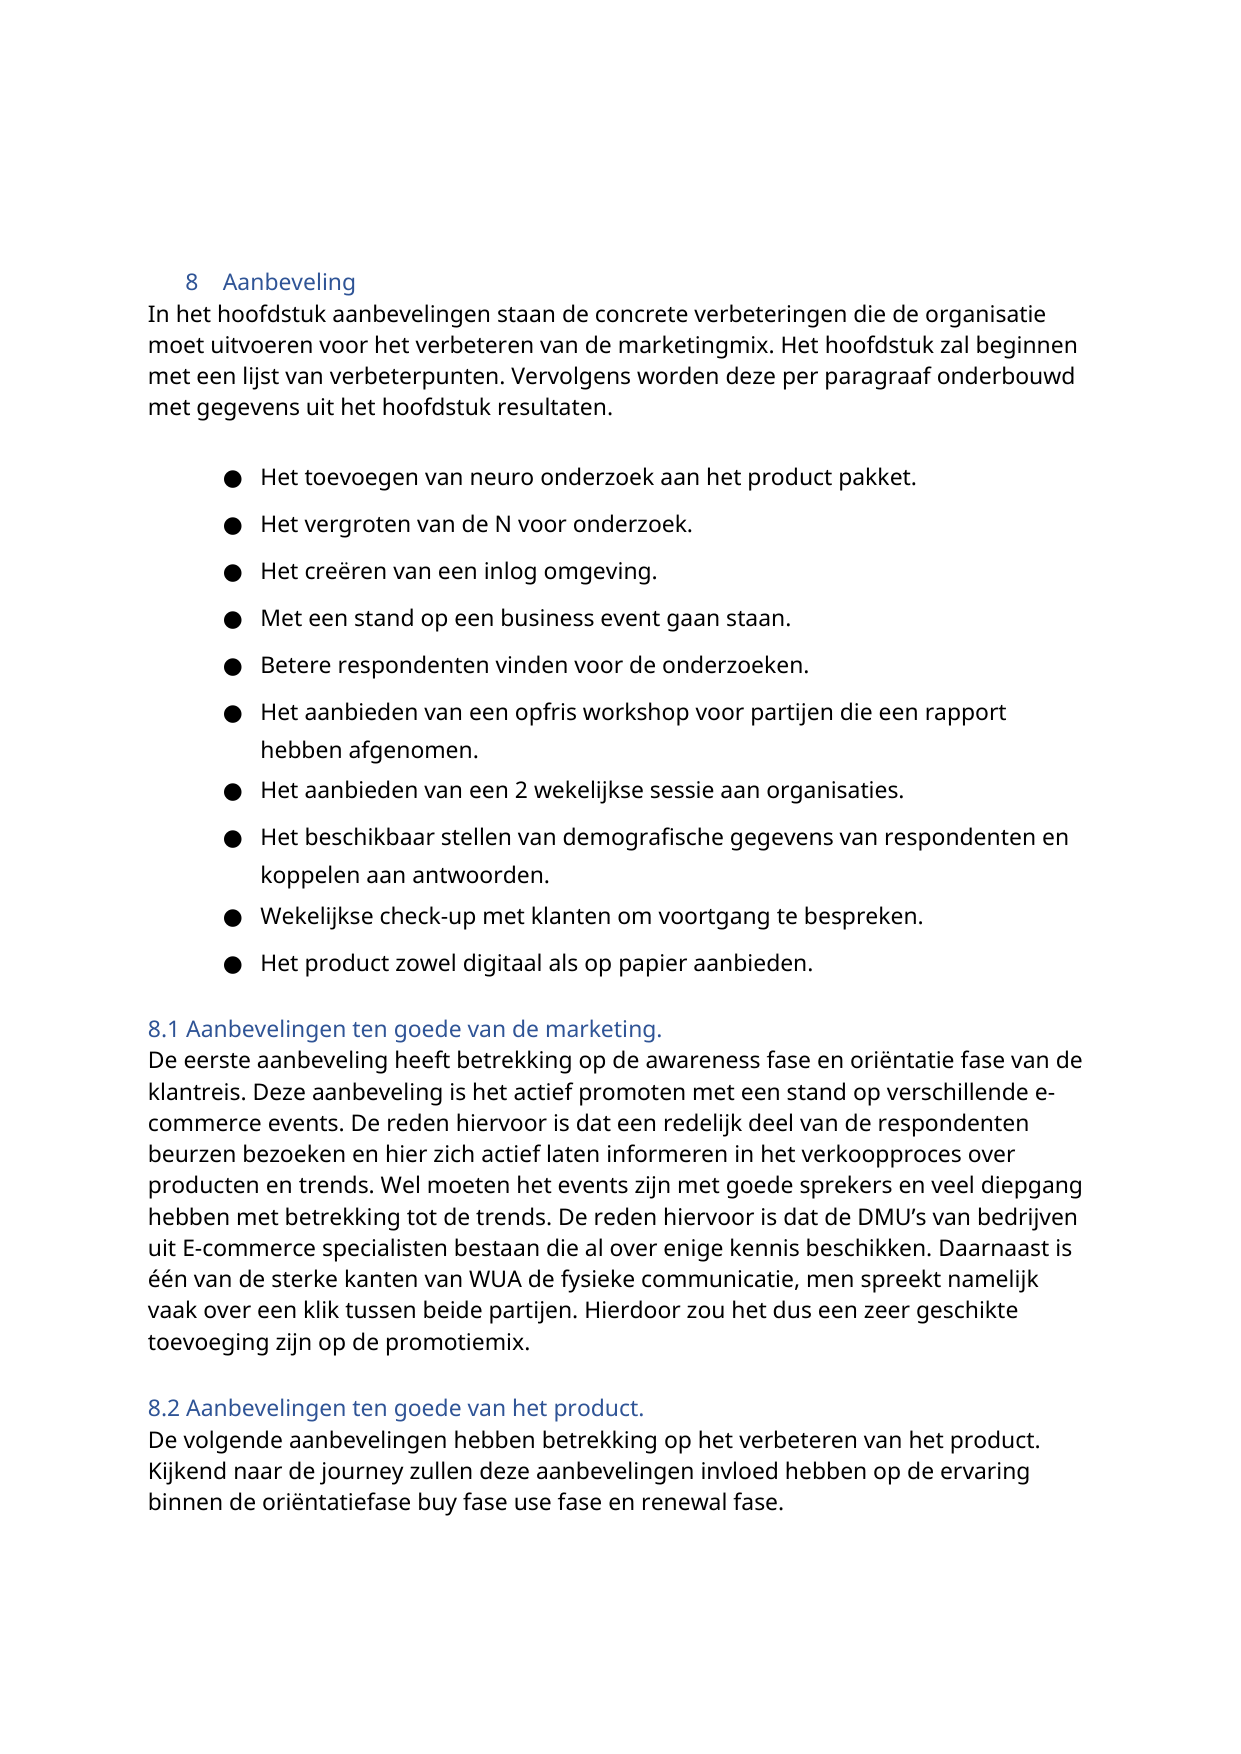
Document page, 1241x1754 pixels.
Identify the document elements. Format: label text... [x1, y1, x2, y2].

list Het aanbieden van een opfris workshop voor partijen die een rapport hebben afgenomen. [223, 687, 1093, 765]
list Het beschikbaar stellen van demografische gegevens van respondenten en koppelen aan antwoorden. [223, 812, 1093, 890]
text De volgende aanbevelingen hebben betrekking op het verbeteren van het product. Kijkend naar de journey zullen deze aanbevelingen invloed hebben op de ervaring binnen de oriëntatiefase buy fase use fase en renewal fase. [148, 1424, 1093, 1517]
subtitle 8.2 Aanbevelingen ten goede van het product. [148, 1392, 1093, 1424]
list Het creëren van een inlog omgeving. [223, 546, 1093, 593]
list Het aanbieden van een 2 wekelijkse sessie aan organisaties. [223, 765, 1093, 812]
list Met een stand op een business event gaan staan. [223, 593, 1093, 640]
subtitle Aanbeveling [185, 266, 1093, 298]
list Het vergroten van de N voor onderzoek. [223, 499, 1093, 546]
list Betere respondenten vinden voor de onderzoeken. [223, 640, 1093, 687]
list Het toevoegen van neuro onderzoek aan het product pakket. [223, 452, 1093, 499]
text In het hoofdstuk aanbevelingen staan de concrete verbeteringen die de organisatie moet uitvoeren voor het verbeteren van de marketingmix. Het hoofdstuk zal beginnen met een lijst van verbeterpunten. Vervolgens worden deze per paragraaf onderbouwd met gegevens uit het hoofdstuk resultaten. [148, 298, 1093, 423]
subtitle 8.1 Aanbevelingen ten goede van de marketing. [148, 1013, 1093, 1044]
list Wekelijkse check-up met klanten om voortgang te bespreken. [223, 890, 1093, 937]
list Het product zowel digitaal als op papier aanbieden. [223, 937, 1093, 984]
text De eerste aanbeveling heeft betrekking op de awareness fase en oriëntatie fase van de klantreis. Deze aanbeveling is het actief promoten met een stand op verschillende e-commerce events. De reden hiervoor is dat een redelijk deel van de respondenten beurzen bezoeken en hier zich actief laten informeren in het verkoopproces over producten en trends. Wel moeten het events zijn met goede sprekers en veel diepgang hebben met betrekking tot de trends. De reden hiervoor is dat de DMU’s van bedrijven uit E-commerce specialisten bestaan die al over enige kennis beschikken. Daarnaast is één van de sterke kanten van WUA de fysieke communicatie, men spreekt namelijk vaak over een klik tussen beide partijen. Hierdoor zou het dus een zeer geschikte toevoeging zijn op de promotiemix. [148, 1044, 1093, 1357]
